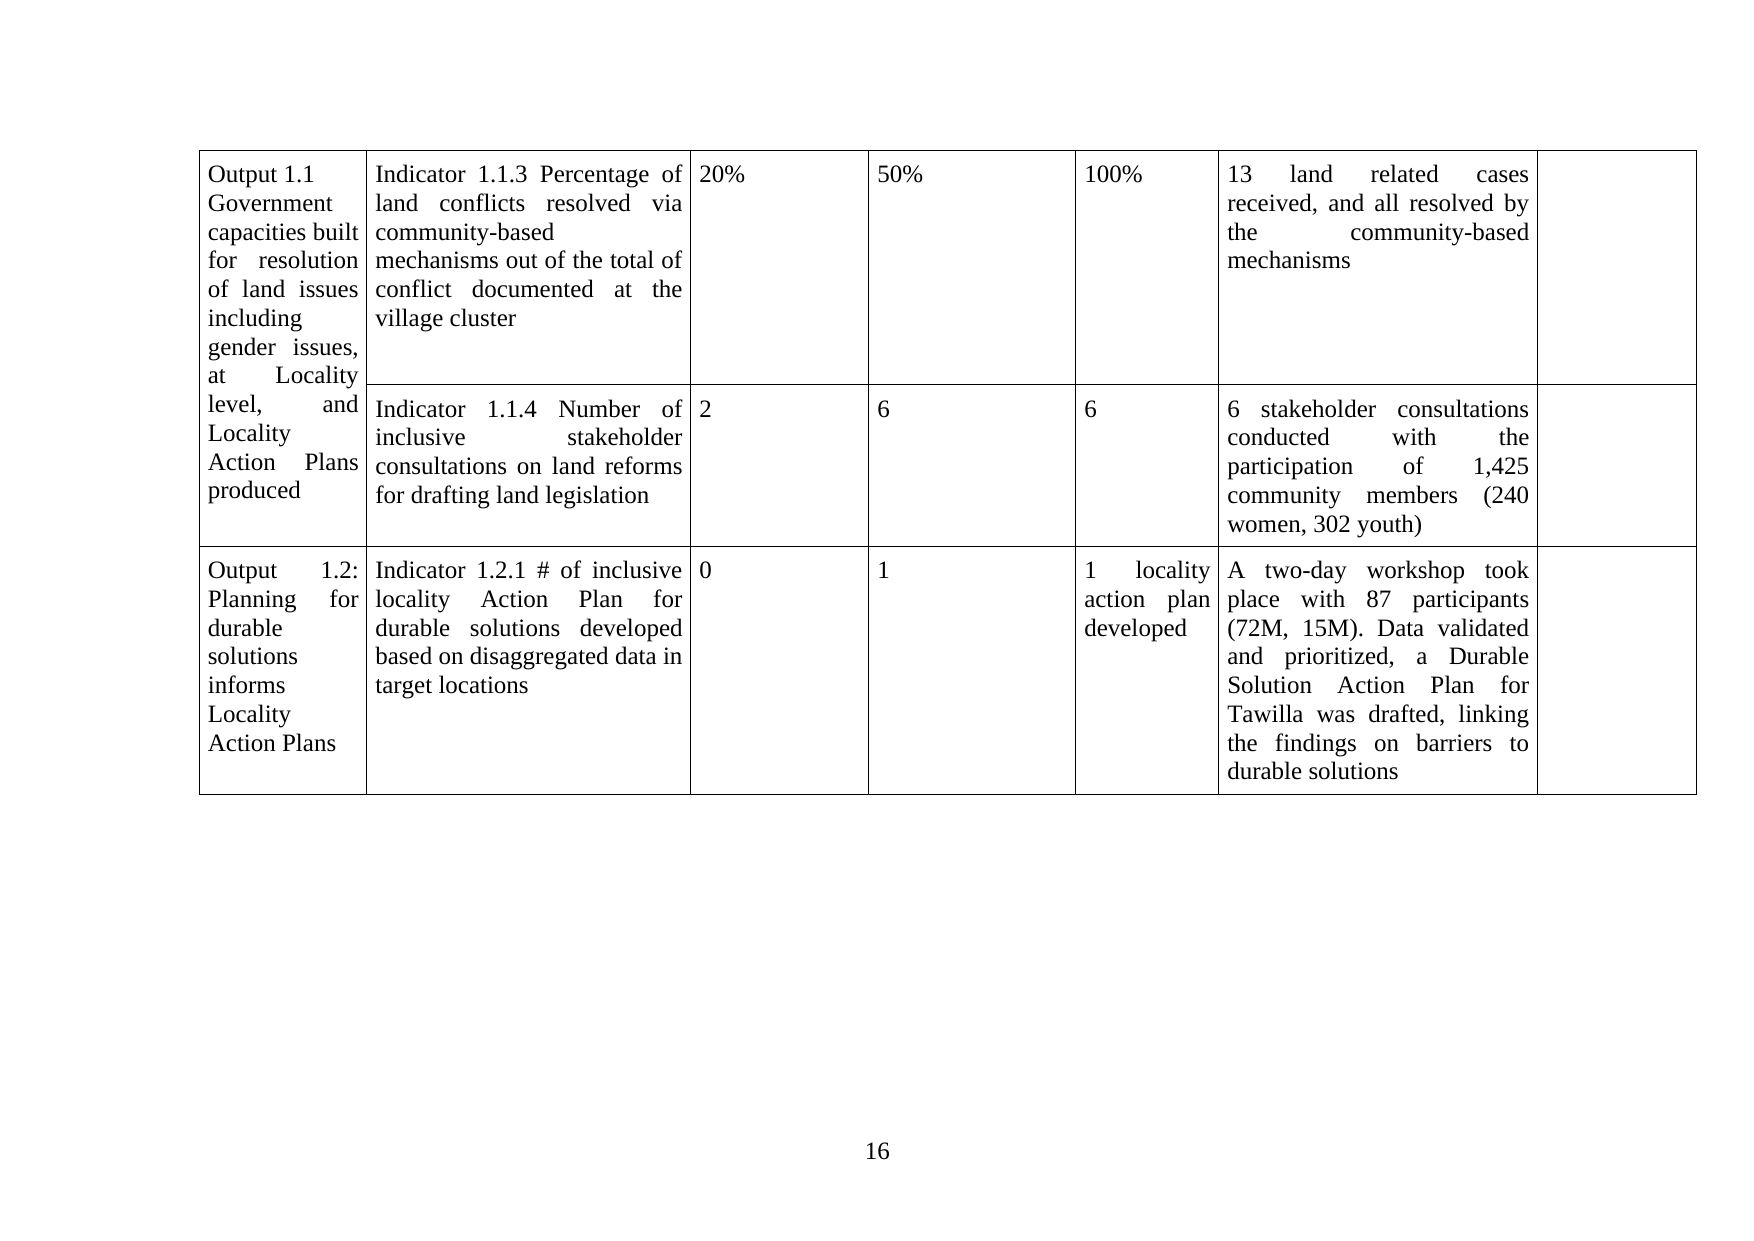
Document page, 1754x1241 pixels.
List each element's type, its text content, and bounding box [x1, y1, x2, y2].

table_cell Indicator 1.2.1 # of inclusive locality Action Plan for durable solutions developed based on disaggregated data in target locations [367, 547, 690, 793]
table_cell 50% [869, 151, 1075, 384]
table_cell 100% [1076, 151, 1218, 384]
table_cell Output 1.1 Government capacities built for resolution of land issues including gender issues, at Locality level, and Locality Action Plans produced [200, 151, 366, 546]
table_cell 2 [691, 385, 868, 546]
table_cell A two-day workshop took place with 87 participants (72M, 15M). Data validated and prioritized, a Durable Solution Action Plan for Tawilla was drafted, linking the findings on barriers to durable solutions [1219, 547, 1537, 793]
table_cell Indicator 1.1.3 Percentage of land conflicts resolved via community-based mechanisms out of the total of conflict documented at the village cluster [367, 151, 690, 384]
table_cell Indicator 1.1.4 Number of inclusive stakeholder consultations on land reforms for drafting land legislation [367, 385, 690, 546]
table_cell [1538, 385, 1696, 546]
table_cell Output 1.2: Planning for durable solutions informs Locality Action Plans [200, 547, 366, 793]
table_cell [1538, 547, 1696, 793]
table_cell 6 [869, 385, 1075, 546]
table_cell 0 [691, 547, 868, 793]
table_cell [1538, 151, 1696, 384]
table_cell 6 [1076, 385, 1218, 546]
table_cell 6 stakeholder consultations conducted with the participation of 1,425 community members (240 women, 302 youth) [1219, 385, 1537, 546]
table_cell 13 land related cases received, and all resolved by the community-based mechanisms [1219, 151, 1537, 384]
table_cell 20% [691, 151, 868, 384]
table_cell 1 locality action plan developed [1076, 547, 1218, 793]
table_cell 1 [869, 547, 1075, 793]
